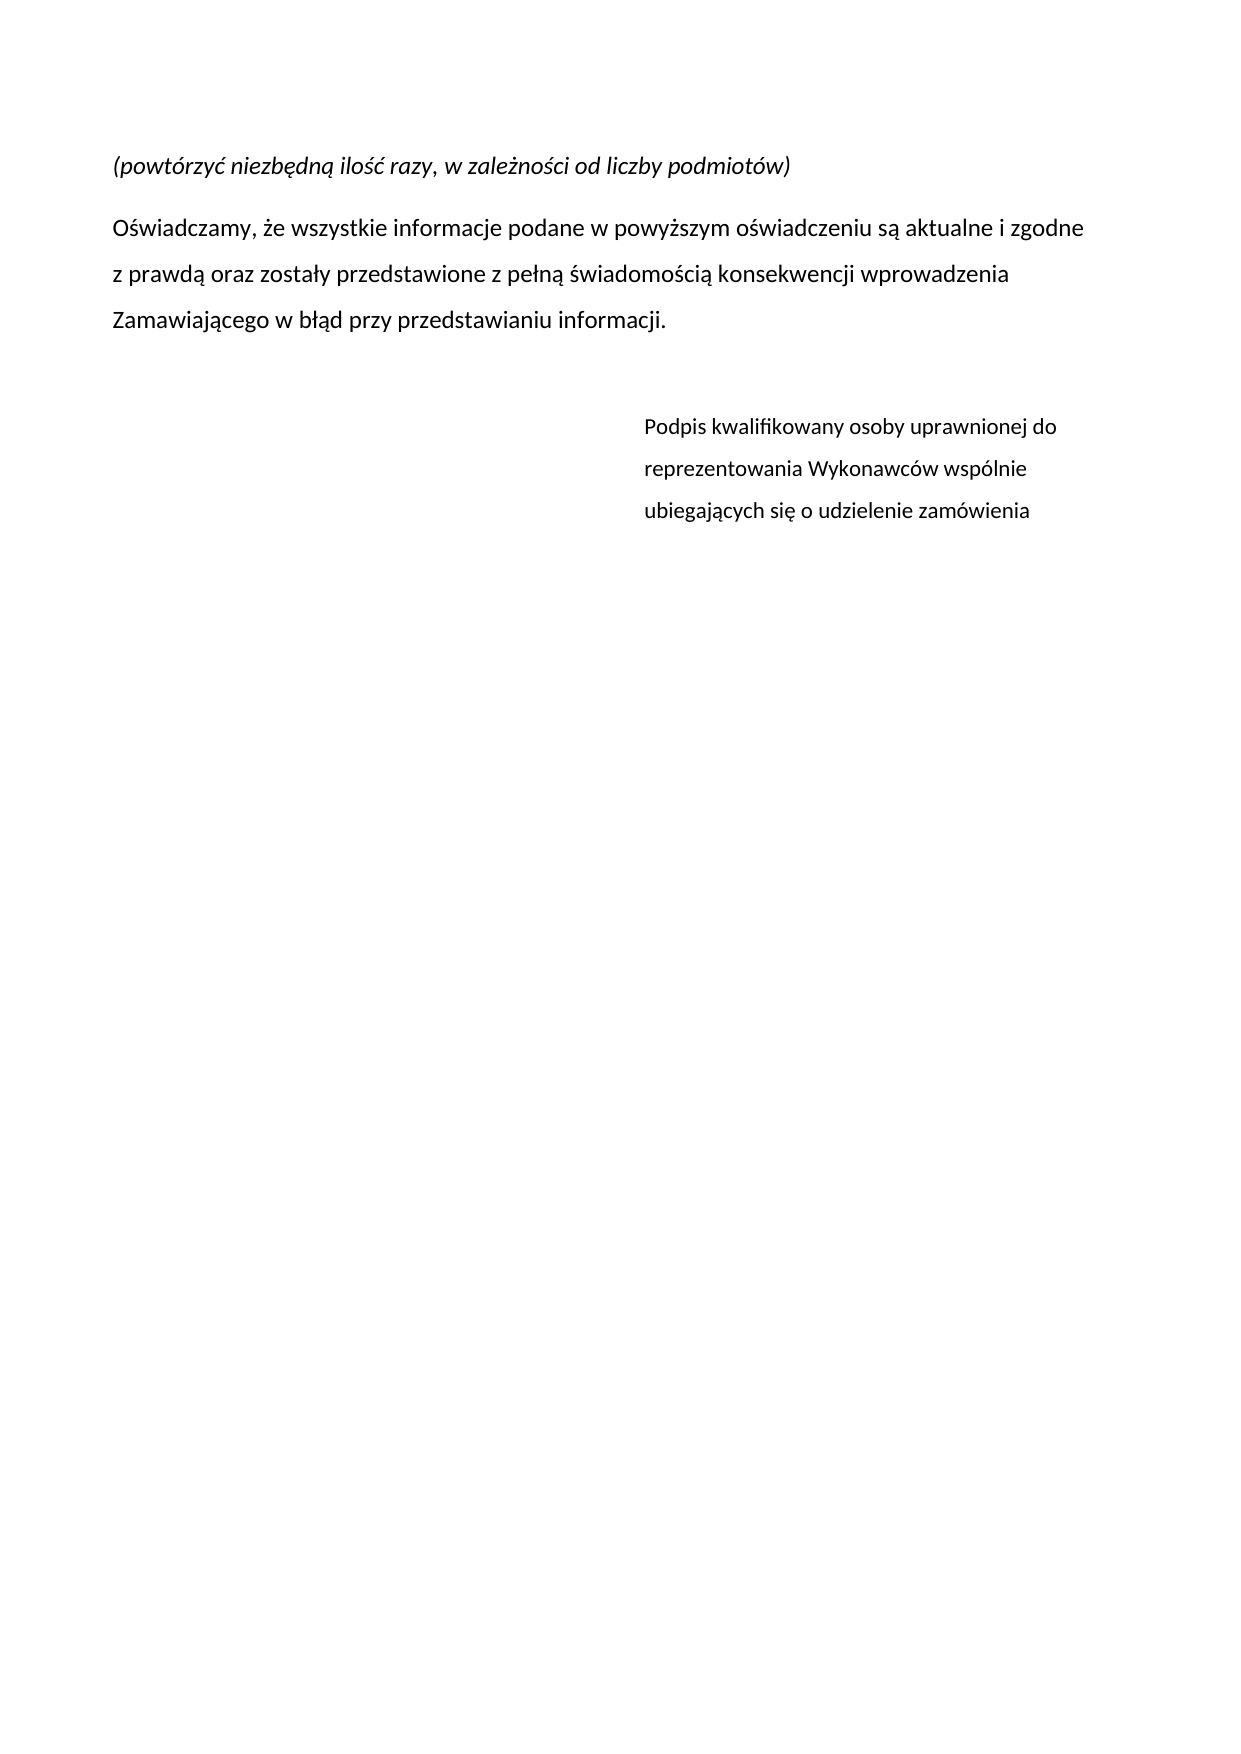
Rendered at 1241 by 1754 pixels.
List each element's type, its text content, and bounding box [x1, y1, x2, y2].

text Oświadczamy, że wszystkie informacje podane w powyższym oświadczeniu są aktualne i zgodne z prawdą oraz zostały przedstawione z pełną świadomością konsekwencji wprowadzenia Zamawiającego w błąd przy przedstawianiu informacji. [112, 212, 1128, 334]
text Podpis kwalifikowany osoby uprawnionej do reprezentowania Wykonawców wspólnie ubiegających się o udzielenie zamówienia [644, 412, 1128, 524]
text (powtórzyć niezbędną ilość razy, w zależności od liczby podmiotów) [112, 150, 1128, 181]
